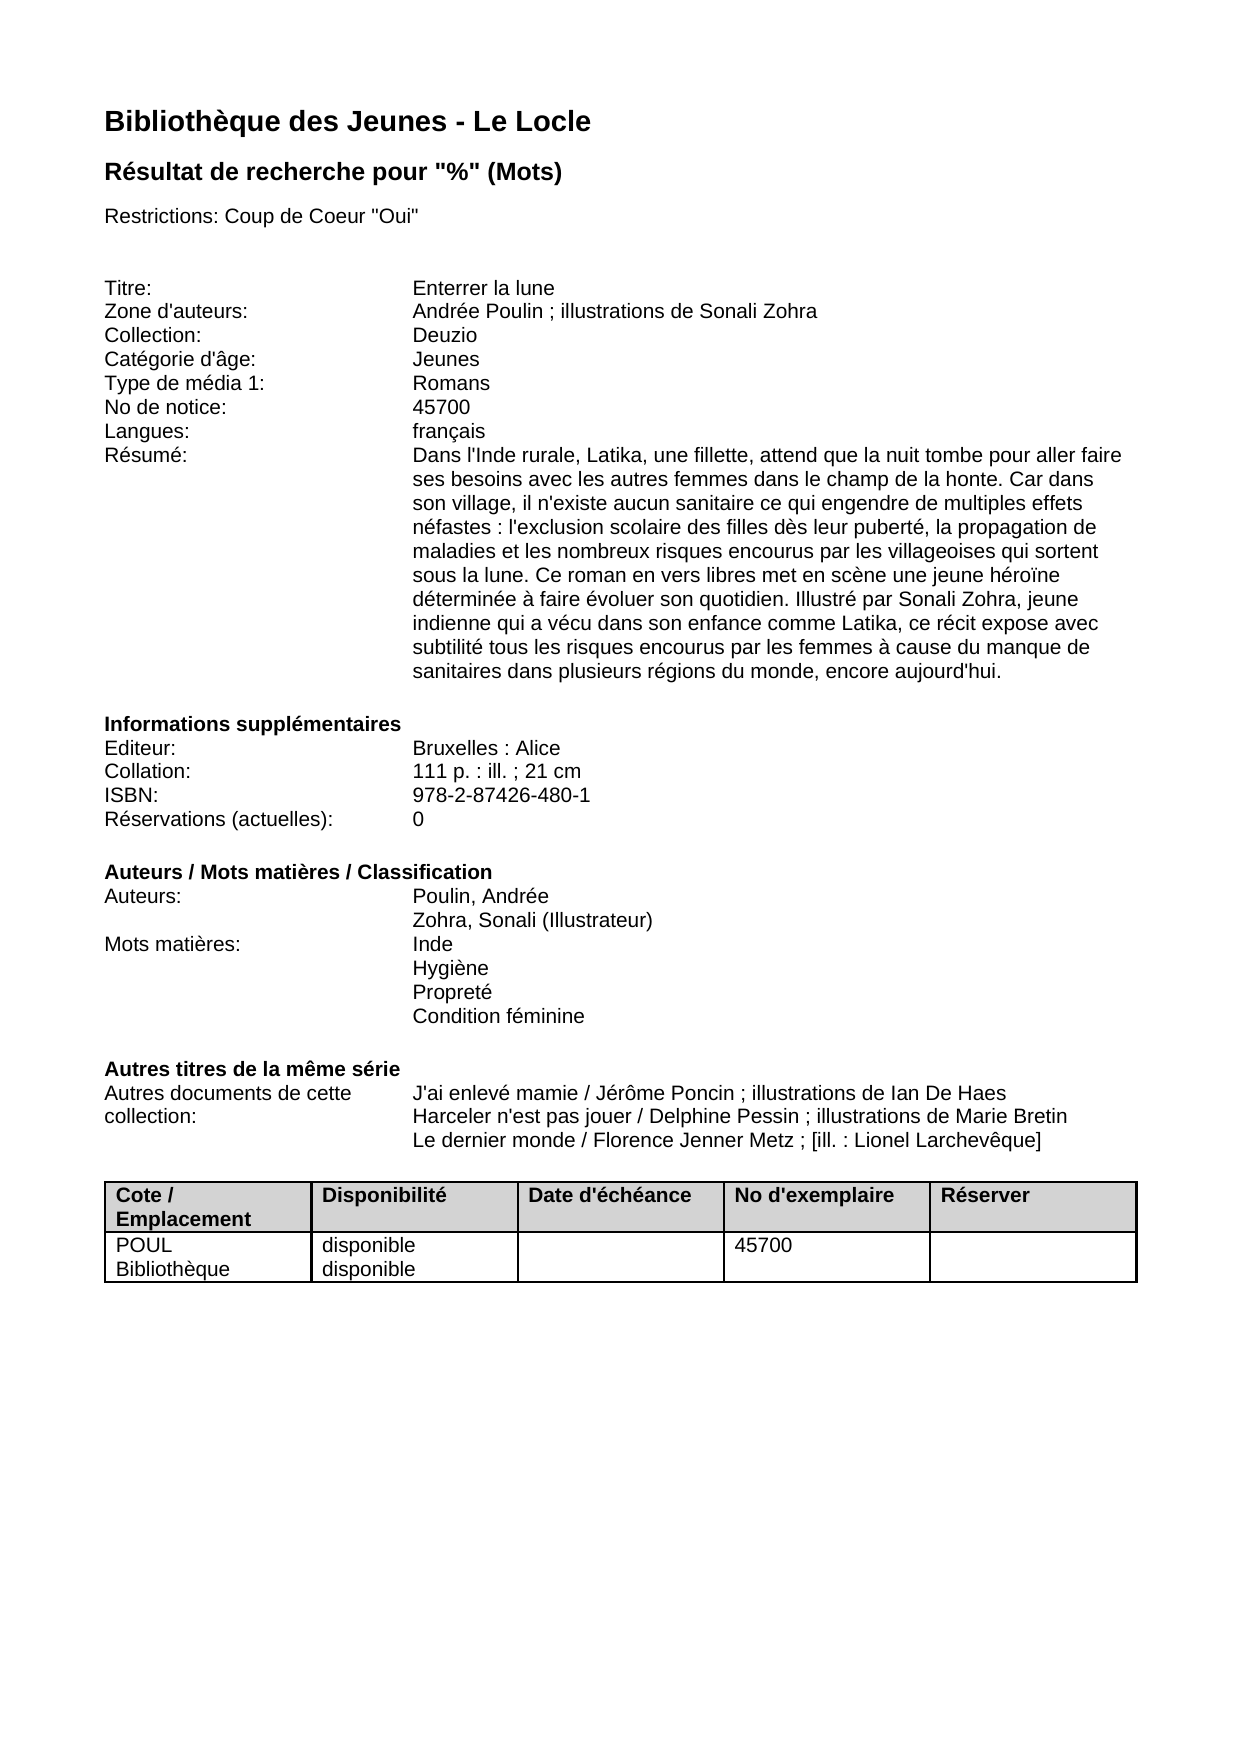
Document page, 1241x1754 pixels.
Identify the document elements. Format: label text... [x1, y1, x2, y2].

table_header Disponibilité [313, 1183, 517, 1231]
table_header Auteurs / Mots matières / Classification [104, 860, 1133, 884]
table_cell Zone d'auteurs: [104, 299, 412, 323]
table_header Date d'échéance [519, 1183, 723, 1231]
table_cell Collection: [104, 323, 412, 347]
table_cell Deuzio [413, 323, 1133, 347]
table_cell Collation: [104, 759, 412, 783]
table_cell Mots matières: [104, 932, 412, 1028]
table_cell Bruxelles : Alice [413, 735, 1133, 759]
table_cell Langues: [104, 419, 412, 443]
table_cell Romans [413, 371, 1133, 395]
table_cell Résumé: [104, 443, 412, 683]
table_cell 45700 [413, 395, 1133, 419]
table_cell [931, 1233, 1135, 1281]
text Bibliothèque des Jeunes - Le Locle [104, 104, 1136, 138]
table_cell Editeur: [104, 735, 412, 759]
table_header Cote / Emplacement [106, 1183, 310, 1231]
table_cell 0 [413, 807, 1133, 831]
table_cell 111 p. : ill. ; 21 cm [413, 759, 1133, 783]
table_cell 45700 [725, 1233, 929, 1281]
table_header Informations supplémentaires [104, 711, 1133, 735]
table_header Titre: [104, 275, 412, 299]
table_cell [519, 1233, 723, 1281]
table_cell Catégorie d'âge: [104, 347, 412, 371]
table_cell Auteurs: [104, 884, 412, 932]
text Résultat de recherche pour "%" (Mots) [104, 156, 1136, 185]
table_cell POUL Bibliothèque [106, 1233, 310, 1281]
table_cell No de notice: [104, 395, 412, 419]
table_cell Autres documents de cette collection: [104, 1080, 412, 1152]
table_cell disponible disponible [313, 1233, 517, 1281]
table_header Enterrer la lune [413, 275, 1133, 299]
table_cell 978-2-87426-480-1 [413, 783, 1133, 807]
table_header Autres titres de la même série [104, 1056, 1133, 1080]
table_cell Réservations (actuelles): [104, 807, 412, 831]
table_header No d'exemplaire [725, 1183, 929, 1231]
table_cell J'ai enlevé mamie / Jérôme Poncin ; illustrations de Ian De Haes Harceler n'est pas jouer / Delphine Pessin ; illustrations de Marie Bretin Le dernier monde / Florence Jenner Metz ; [ill. : Lionel Larchevêque] [413, 1080, 1133, 1152]
table_cell Jeunes [413, 347, 1133, 371]
table_cell Dans l'Inde rurale, Latika, une fillette, attend que la nuit tombe pour aller faire ses besoins avec les autres femmes dans le champ de la honte. Car dans son village, il n'existe aucun sanitaire ce qui engendre de multiples effets néfastes : l'exclusion scolaire des filles dès leur puberté, la propagation de maladies et les nombreux risques encourus par les villageoises qui sortent sous la lune. Ce roman en vers libres met en scène une jeune héroïne déterminée à faire évoluer son quotidien. Illustré par Sonali Zohra, jeune indienne qui a vécu dans son enfance comme Latika, ce récit expose avec subtilité tous les risques encourus par les femmes à cause du manque de sanitaires dans plusieurs régions du monde, encore aujourd'hui. [413, 443, 1133, 683]
table_cell français [413, 419, 1133, 443]
table_cell Inde Hygiène Propreté Condition féminine [413, 932, 1133, 1028]
table_cell ISBN: [104, 783, 412, 807]
table_cell Poulin, Andrée Zohra, Sonali (Illustrateur) [413, 884, 1133, 932]
text Restrictions: Coup de Coeur "Oui" [104, 204, 1136, 228]
table_cell Andrée Poulin ; illustrations de Sonali Zohra [413, 299, 1133, 323]
table_cell Type de média 1: [104, 371, 412, 395]
table_header Réserver [931, 1183, 1135, 1231]
